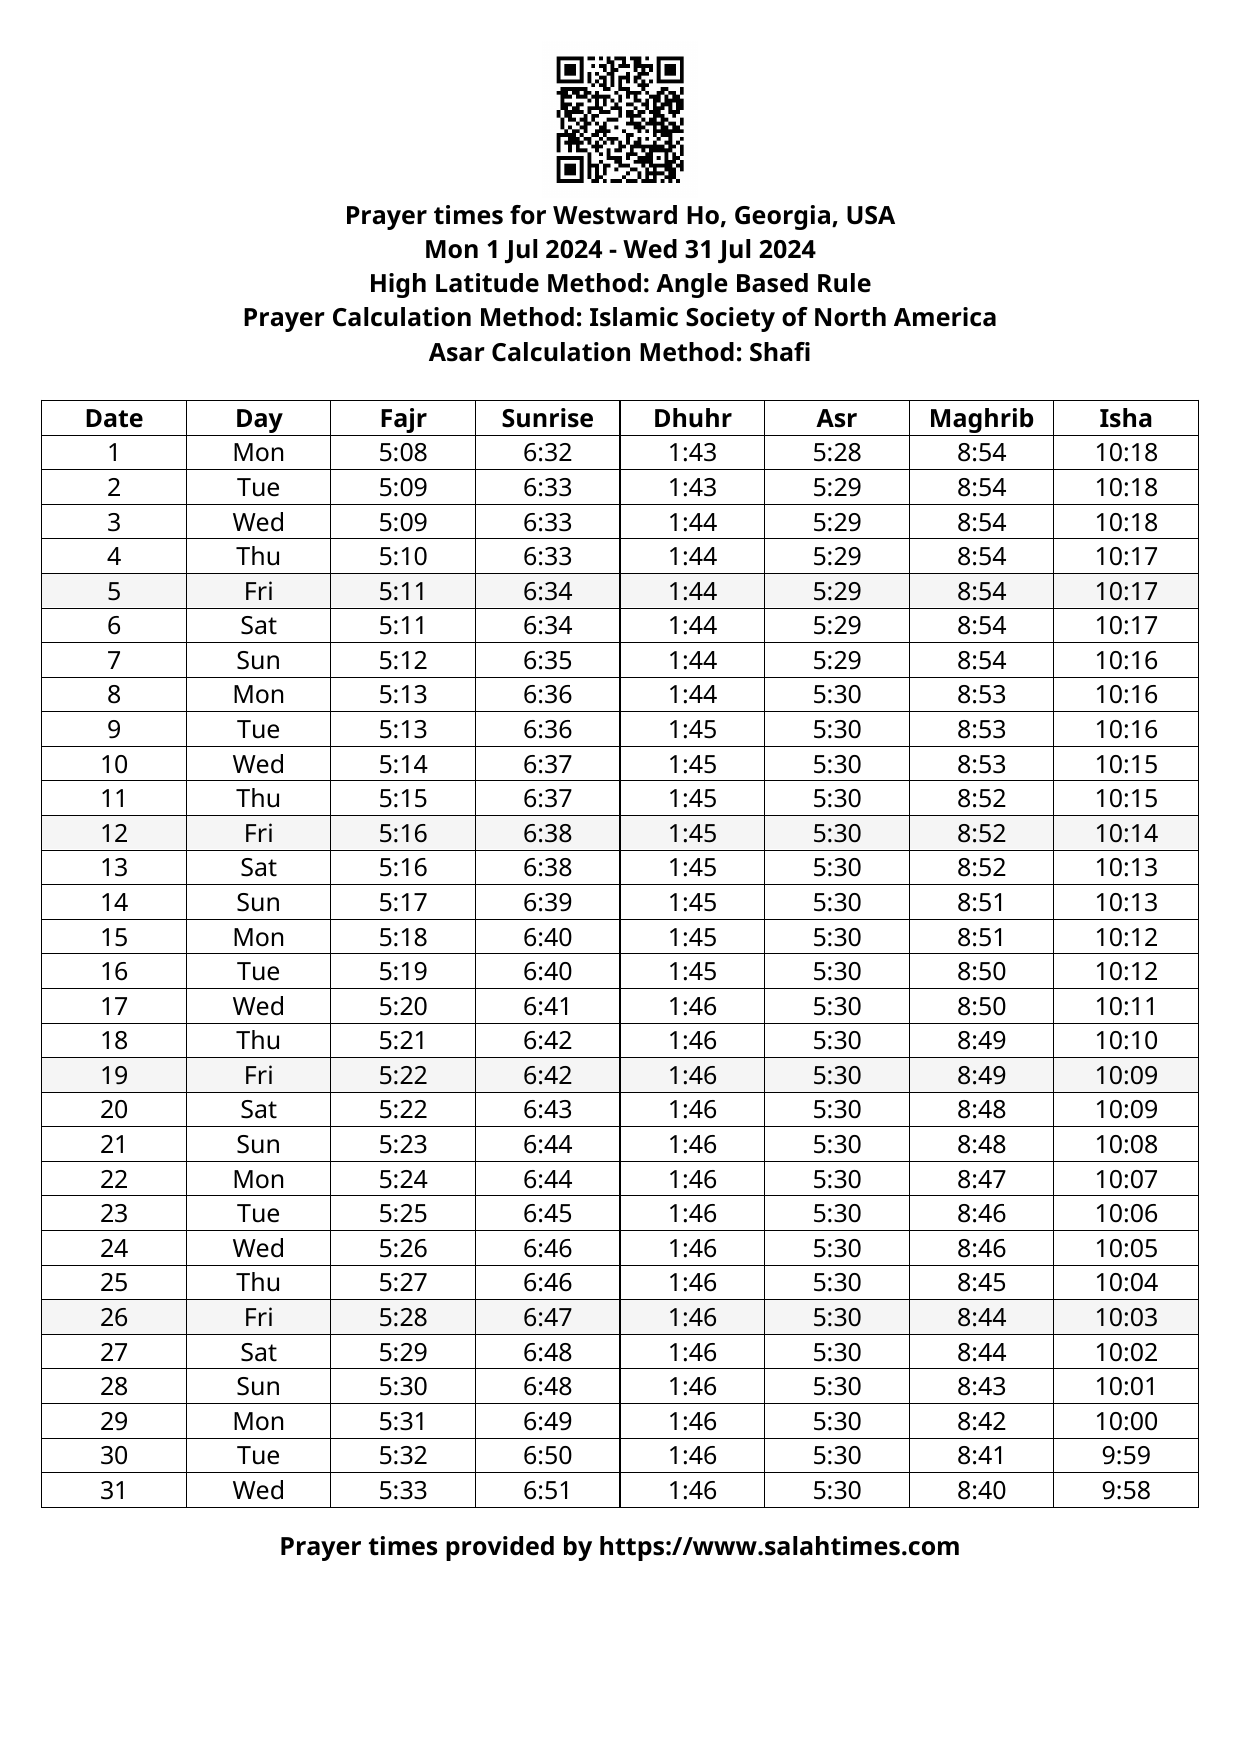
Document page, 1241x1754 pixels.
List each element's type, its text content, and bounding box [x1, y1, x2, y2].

table_cell 1:46 [621, 1162, 764, 1195]
table_cell 10:18 [1054, 505, 1198, 538]
table_cell Mon [187, 920, 330, 953]
table_header Day [187, 401, 330, 434]
table_cell 8:41 [910, 1439, 1053, 1472]
table_cell 27 [42, 1335, 186, 1368]
table_cell 13 [42, 851, 186, 884]
table_cell 1:45 [621, 954, 764, 988]
table_cell 1:46 [621, 1058, 764, 1092]
table_cell 8:54 [910, 470, 1053, 504]
text Prayer times for Westward Ho, Georgia, USA [42, 198, 1198, 232]
table_cell 30 [42, 1439, 186, 1472]
table_cell 5:28 [331, 1300, 475, 1334]
table_cell Tue [187, 470, 330, 504]
table_cell 8:48 [910, 1093, 1053, 1126]
table_cell Sat [187, 1093, 330, 1126]
table_cell 8:54 [910, 436, 1053, 469]
table_cell 10:09 [1054, 1093, 1198, 1126]
table_cell 5:30 [765, 1369, 909, 1403]
table_cell 10:17 [1054, 574, 1198, 607]
picture [542, 41, 699, 198]
table_cell 6:39 [476, 885, 619, 919]
table_cell Wed [187, 989, 330, 1022]
table_cell 6 [42, 609, 186, 642]
table_cell 5:30 [765, 1404, 909, 1437]
table_cell 10:04 [1054, 1266, 1198, 1299]
table_cell 5:30 [765, 781, 909, 815]
table_cell 1:46 [621, 1024, 764, 1057]
table_cell 8:50 [910, 989, 1053, 1022]
table_cell 10:16 [1054, 643, 1198, 677]
table_cell 6:36 [476, 678, 619, 711]
table_cell 8:46 [910, 1231, 1053, 1264]
table_cell 1:46 [621, 1196, 764, 1230]
table_cell 5:30 [765, 1439, 909, 1472]
table_cell 6:38 [476, 851, 619, 884]
table_cell 6:51 [476, 1473, 619, 1507]
table_cell Fri [187, 816, 330, 849]
table_header Sunrise [476, 401, 619, 434]
table_cell 8:46 [910, 1196, 1053, 1230]
table_cell 5:30 [765, 954, 909, 988]
table_cell 5:16 [331, 816, 475, 849]
table_cell 5:32 [331, 1439, 475, 1472]
table_header Isha [1054, 401, 1198, 434]
table_cell 8:50 [910, 954, 1053, 988]
table_cell 10:12 [1054, 920, 1198, 953]
table_cell 5:29 [765, 574, 909, 607]
table_cell 10:17 [1054, 539, 1198, 573]
table_cell 5:22 [331, 1093, 475, 1126]
table_cell 8:54 [910, 643, 1053, 677]
table_cell 5:30 [765, 1266, 909, 1299]
table_cell 5:25 [331, 1196, 475, 1230]
table_cell 8:43 [910, 1369, 1053, 1403]
table_cell 1:43 [621, 436, 764, 469]
table_cell 8:44 [910, 1300, 1053, 1334]
table_cell 5:30 [765, 1024, 909, 1057]
table_cell 24 [42, 1231, 186, 1264]
table_cell Mon [187, 1404, 330, 1437]
table_cell 10:17 [1054, 609, 1198, 642]
table_cell 10:18 [1054, 436, 1198, 469]
table_cell 6:44 [476, 1162, 619, 1195]
table_cell 5:09 [331, 470, 475, 504]
table_cell Fri [187, 1300, 330, 1334]
table_cell 1:46 [621, 1369, 764, 1403]
table_cell 5:29 [765, 539, 909, 573]
table_cell 5:30 [765, 1127, 909, 1161]
table_cell 1:45 [621, 885, 764, 919]
table_cell 6:46 [476, 1231, 619, 1264]
table_cell 8 [42, 678, 186, 711]
table_cell 5:22 [331, 1058, 475, 1092]
table_cell 8:52 [910, 816, 1053, 849]
table_cell 10:07 [1054, 1162, 1198, 1195]
table_cell 5:27 [331, 1266, 475, 1299]
table_cell 5:30 [765, 920, 909, 953]
table_cell 6:48 [476, 1335, 619, 1368]
table_cell 5:08 [331, 436, 475, 469]
table_cell 6:34 [476, 574, 619, 607]
table_cell 6:33 [476, 505, 619, 538]
table_cell 21 [42, 1127, 186, 1161]
table_cell 1:44 [621, 643, 764, 677]
table_cell 23 [42, 1196, 186, 1230]
table_cell 5:30 [765, 1231, 909, 1264]
table_cell 6:32 [476, 436, 619, 469]
table_cell 5:30 [765, 1093, 909, 1126]
table_cell 8:49 [910, 1058, 1053, 1092]
table_cell 16 [42, 954, 186, 988]
table_cell 1:46 [621, 1231, 764, 1264]
table_cell 11 [42, 781, 186, 815]
table_cell 8:51 [910, 920, 1053, 953]
table_cell 1:46 [621, 1093, 764, 1126]
table_cell Mon [187, 436, 330, 469]
table_cell 10:18 [1054, 470, 1198, 504]
table_cell 1:46 [621, 1404, 764, 1437]
table_cell 5:16 [331, 851, 475, 884]
table_cell 10:00 [1054, 1404, 1198, 1437]
table_cell 1 [42, 436, 186, 469]
text Asar Calculation Method: Shafi [42, 334, 1198, 368]
table_cell 10:10 [1054, 1024, 1198, 1057]
table_cell 1:46 [621, 989, 764, 1022]
table_cell 1:45 [621, 851, 764, 884]
table_cell Thu [187, 781, 330, 815]
table_header Date [42, 401, 186, 434]
table_cell 5:30 [765, 1300, 909, 1334]
table_cell 5:29 [331, 1335, 475, 1368]
table_cell 5:29 [765, 643, 909, 677]
table_cell 5:30 [765, 1162, 909, 1195]
table_cell 29 [42, 1404, 186, 1437]
table_cell 6:33 [476, 539, 619, 573]
table_cell 5:30 [765, 1335, 909, 1368]
table_cell Thu [187, 539, 330, 573]
table_cell 5:13 [331, 678, 475, 711]
table_cell 1:46 [621, 1300, 764, 1334]
table_cell 1:44 [621, 539, 764, 573]
table_header Maghrib [910, 401, 1053, 434]
text High Latitude Method: Angle Based Rule [42, 266, 1198, 300]
table_header Dhuhr [621, 401, 764, 434]
table_cell 6:46 [476, 1266, 619, 1299]
table_cell 6:44 [476, 1127, 619, 1161]
table_cell Wed [187, 747, 330, 780]
table_cell 6:40 [476, 920, 619, 953]
table_cell 10:01 [1054, 1369, 1198, 1403]
table_cell 5:29 [765, 470, 909, 504]
table_cell 10:13 [1054, 885, 1198, 919]
table_cell Sat [187, 851, 330, 884]
table_cell 1:45 [621, 747, 764, 780]
table_cell Fri [187, 574, 330, 607]
table_cell 8:49 [910, 1024, 1053, 1057]
table_cell 8:51 [910, 885, 1053, 919]
table_cell 22 [42, 1162, 186, 1195]
table_cell Mon [187, 1162, 330, 1195]
table_cell 10:13 [1054, 851, 1198, 884]
table_cell 5:31 [331, 1404, 475, 1437]
table_cell 17 [42, 989, 186, 1022]
table_cell 1:46 [621, 1335, 764, 1368]
table_cell 6:49 [476, 1404, 619, 1437]
table_cell 10:06 [1054, 1196, 1198, 1230]
table_cell 6:45 [476, 1196, 619, 1230]
table_cell 28 [42, 1369, 186, 1403]
table_cell 1:45 [621, 920, 764, 953]
table_cell 8:42 [910, 1404, 1053, 1437]
table_cell 5:17 [331, 885, 475, 919]
table_cell Tue [187, 712, 330, 746]
table_cell 14 [42, 885, 186, 919]
table_cell Mon [187, 678, 330, 711]
table_header Fajr [331, 401, 475, 434]
table_cell 1:44 [621, 678, 764, 711]
table_cell 8:54 [910, 574, 1053, 607]
table_cell 5:30 [765, 851, 909, 884]
table_cell 31 [42, 1473, 186, 1507]
table_cell 2 [42, 470, 186, 504]
table_cell 5:26 [331, 1231, 475, 1264]
text Prayer Calculation Method: Islamic Society of North America [42, 300, 1198, 334]
table_cell 5:20 [331, 989, 475, 1022]
table_cell 10 [42, 747, 186, 780]
table_cell 8:53 [910, 747, 1053, 780]
table_cell Thu [187, 1024, 330, 1057]
table_cell 5:14 [331, 747, 475, 780]
table_cell 5:33 [331, 1473, 475, 1507]
table_cell 5:09 [331, 505, 475, 538]
table_cell Tue [187, 954, 330, 988]
table_cell 1:46 [621, 1266, 764, 1299]
table_cell 10:08 [1054, 1127, 1198, 1161]
table_cell 8:53 [910, 712, 1053, 746]
table_cell 18 [42, 1024, 186, 1057]
table_cell 5:23 [331, 1127, 475, 1161]
table_cell 8:45 [910, 1266, 1053, 1299]
table_cell 5:29 [765, 505, 909, 538]
table_cell 5 [42, 574, 186, 607]
table_cell 5:29 [765, 609, 909, 642]
table_cell Sat [187, 1335, 330, 1368]
table_cell 4 [42, 539, 186, 573]
table_cell Sat [187, 609, 330, 642]
table_cell Thu [187, 1266, 330, 1299]
table_cell 5:30 [765, 885, 909, 919]
table_cell 5:11 [331, 574, 475, 607]
table_cell 6:50 [476, 1439, 619, 1472]
table_cell 6:42 [476, 1024, 619, 1057]
table_cell 10:09 [1054, 1058, 1198, 1092]
table_cell 6:38 [476, 816, 619, 849]
table_cell 1:46 [621, 1127, 764, 1161]
table_cell 5:30 [765, 816, 909, 849]
table_cell Wed [187, 505, 330, 538]
table_cell 5:11 [331, 609, 475, 642]
table_cell 5:21 [331, 1024, 475, 1057]
table_cell 8:53 [910, 678, 1053, 711]
table_cell 5:12 [331, 643, 475, 677]
table_cell 5:30 [765, 712, 909, 746]
table_cell 25 [42, 1266, 186, 1299]
table_cell 6:41 [476, 989, 619, 1022]
table_cell Tue [187, 1439, 330, 1472]
table_cell 1:45 [621, 712, 764, 746]
table_cell Sun [187, 1369, 330, 1403]
table_cell 8:52 [910, 781, 1053, 815]
table_cell 10:15 [1054, 781, 1198, 815]
table_cell 10:15 [1054, 747, 1198, 780]
table_cell 8:47 [910, 1162, 1053, 1195]
table_header Asr [765, 401, 909, 434]
text Prayer times provided by https://www.salahtimes.com [42, 1528, 1198, 1563]
table_cell 6:42 [476, 1058, 619, 1092]
table_cell Sun [187, 1127, 330, 1161]
table_cell 5:28 [765, 436, 909, 469]
table_cell 1:46 [621, 1473, 764, 1507]
table_cell 8:40 [910, 1473, 1053, 1507]
table_cell 5:30 [331, 1369, 475, 1403]
table_cell 6:36 [476, 712, 619, 746]
table_cell 1:44 [621, 505, 764, 538]
table_cell 5:24 [331, 1162, 475, 1195]
table_cell 6:47 [476, 1300, 619, 1334]
table_cell 12 [42, 816, 186, 849]
table_cell 5:18 [331, 920, 475, 953]
table_cell 10:05 [1054, 1231, 1198, 1264]
table_cell 1:44 [621, 574, 764, 607]
table_cell 5:15 [331, 781, 475, 815]
table_cell 1:45 [621, 816, 764, 849]
table_cell 10:02 [1054, 1335, 1198, 1368]
table_cell 1:44 [621, 609, 764, 642]
table_cell 5:30 [765, 1058, 909, 1092]
table_cell 10:11 [1054, 989, 1198, 1022]
table_cell 8:44 [910, 1335, 1053, 1368]
table_cell Fri [187, 1058, 330, 1092]
table_cell 6:33 [476, 470, 619, 504]
table_cell 6:35 [476, 643, 619, 677]
table_cell 8:48 [910, 1127, 1053, 1161]
table_cell 9:59 [1054, 1439, 1198, 1472]
table_cell 7 [42, 643, 186, 677]
table_cell 8:54 [910, 609, 1053, 642]
table_cell 5:30 [765, 1473, 909, 1507]
table_cell 8:54 [910, 505, 1053, 538]
table_cell Sun [187, 643, 330, 677]
table_cell 1:43 [621, 470, 764, 504]
table_cell 6:37 [476, 747, 619, 780]
table_cell Sun [187, 885, 330, 919]
table_cell 9 [42, 712, 186, 746]
table_cell 10:16 [1054, 712, 1198, 746]
table_cell 3 [42, 505, 186, 538]
table_cell 5:10 [331, 539, 475, 573]
table_cell 15 [42, 920, 186, 953]
table_cell 5:30 [765, 1196, 909, 1230]
table_cell 1:46 [621, 1439, 764, 1472]
table_cell Wed [187, 1473, 330, 1507]
table_cell 6:37 [476, 781, 619, 815]
table_cell 5:30 [765, 678, 909, 711]
table_cell 5:13 [331, 712, 475, 746]
table_cell 10:03 [1054, 1300, 1198, 1334]
table_cell 26 [42, 1300, 186, 1334]
table_cell 10:12 [1054, 954, 1198, 988]
table_cell Tue [187, 1196, 330, 1230]
table_cell 10:16 [1054, 678, 1198, 711]
table_cell 5:30 [765, 747, 909, 780]
text Mon 1 Jul 2024 - Wed 31 Jul 2024 [42, 232, 1198, 266]
table_cell 1:45 [621, 781, 764, 815]
table_cell 6:40 [476, 954, 619, 988]
table_cell 8:52 [910, 851, 1053, 884]
table_cell 10:14 [1054, 816, 1198, 849]
table_cell 6:48 [476, 1369, 619, 1403]
table_cell 6:43 [476, 1093, 619, 1126]
table_cell 5:19 [331, 954, 475, 988]
table_cell 8:54 [910, 539, 1053, 573]
table_cell 5:30 [765, 989, 909, 1022]
table_cell Wed [187, 1231, 330, 1264]
table_cell 20 [42, 1093, 186, 1126]
table_cell 19 [42, 1058, 186, 1092]
table_cell 9:58 [1054, 1473, 1198, 1507]
table_cell 6:34 [476, 609, 619, 642]
